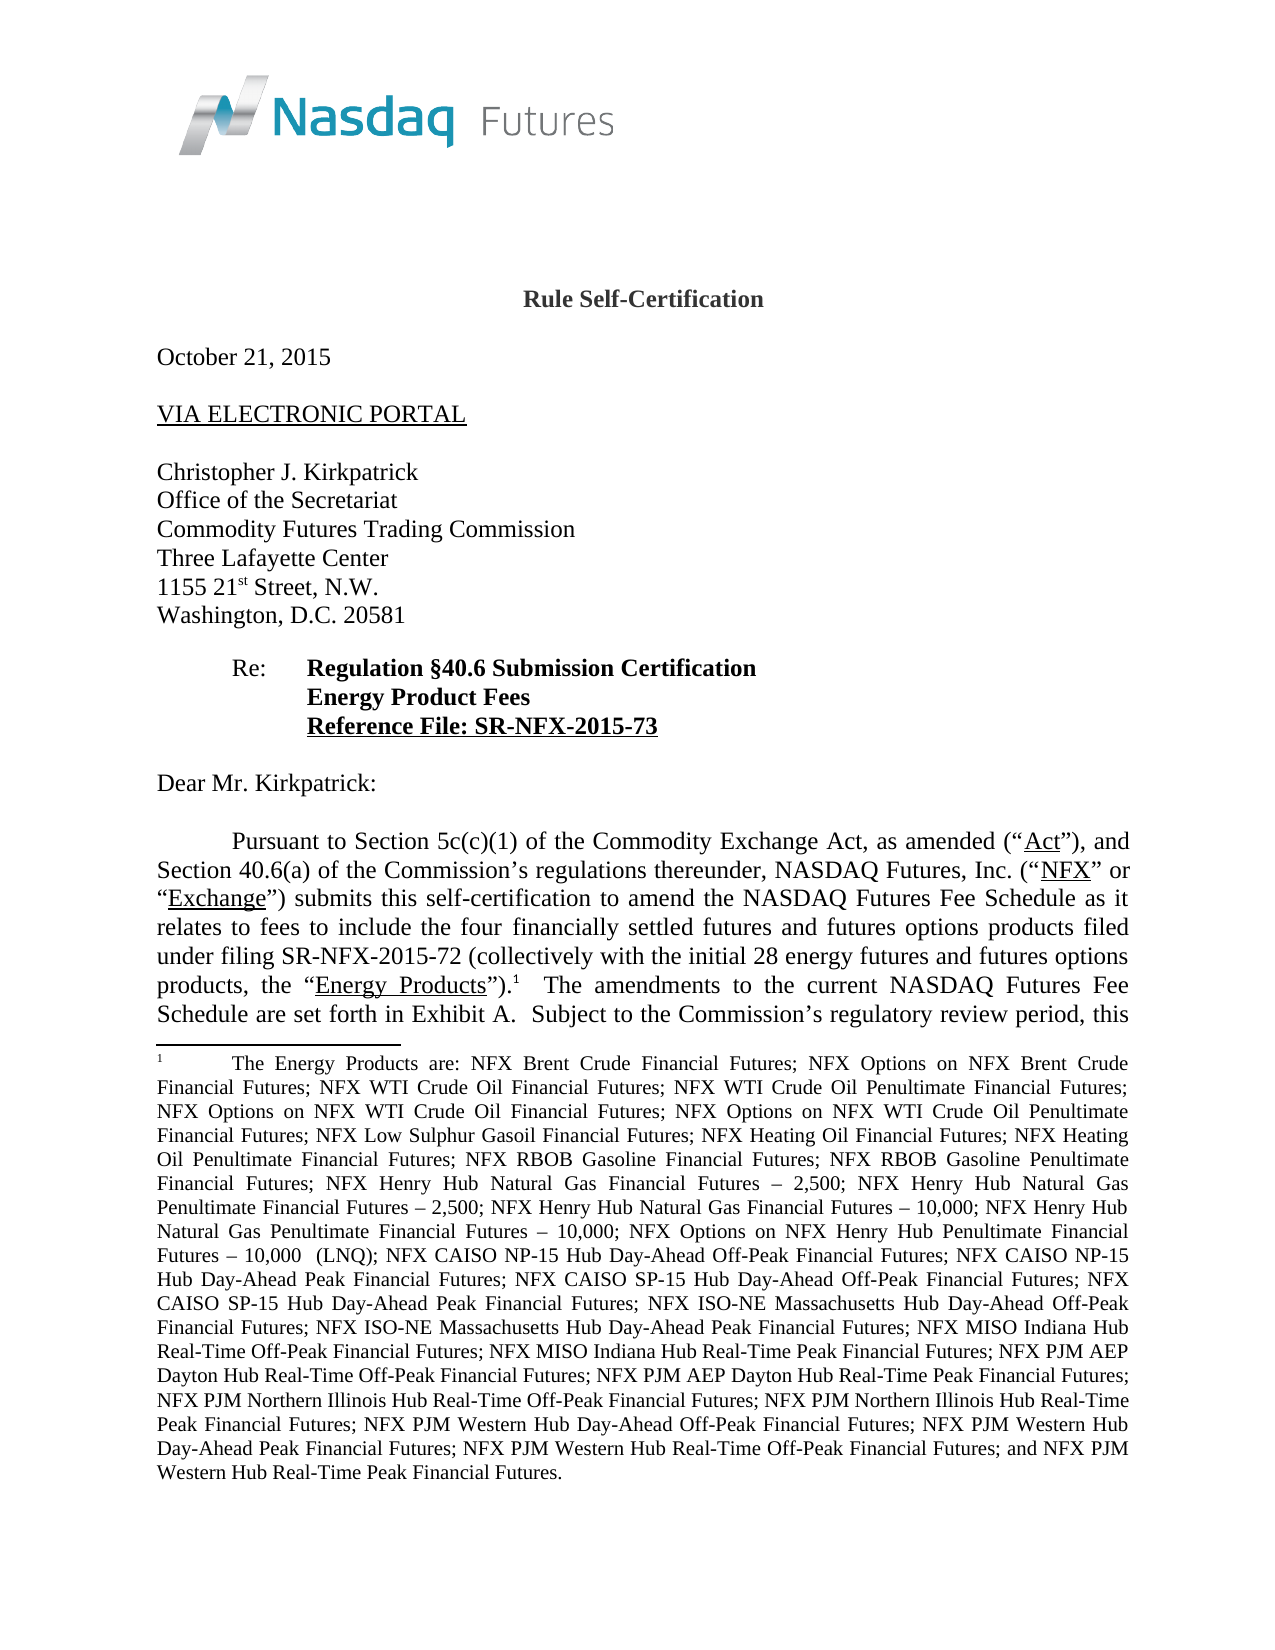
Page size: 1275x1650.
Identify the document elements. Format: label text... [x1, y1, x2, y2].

text Dear Mr. Kirkpatrick: [157, 768, 1130, 797]
text Reference File: SR-NFX-2015-73 [232, 711, 1130, 740]
picture [156, 75, 613, 156]
text Pursuant to Section 5c(c)(1) of the Commodity Exchange Act, as amended (“Act”), and Section 40.6(a) of the Commission’s regulations thereunder, NASDAQ Futures, Inc. (“NFX” or “Exchange”) submits this self-certification to amend the NASDAQ Futures Fee Schedule as it relates to fees to include the four financially settled futures and futures options products filed under filing SR-NFX-2015-72 (collectively with the initial 28 energy futures and futures options products, the “Energy Products”). The amendments to the current NASDAQ Futures Fee Schedule are set forth in Exhibit A. Subject to the Commission’s regulatory review period, this rule change for the new NFX Options on NFX WTI Penultimate Crude Oil Financial Futures contracts will be implemented on November 10, 2015; the rule change for the other three new futures contracts will be implemented on November 5, 2015. [157, 826, 1130, 1027]
text VIA ELECTRONIC PORTAL [157, 399, 1130, 428]
text 1155 21st Street, N.W. [157, 572, 1130, 601]
text Office of the Secretariat [157, 486, 1130, 514]
text Re: Regulation §40.6 Submission Certification [157, 653, 1130, 682]
text Christopher J. Kirkpatrick [157, 457, 1130, 486]
text Three [157, 543, 1130, 572]
text October 21, 2015 [157, 342, 1130, 371]
text Commodity Futures Trading Commission [157, 514, 1130, 543]
text Energy Product Fees [232, 682, 1130, 711]
text Rule Self-Certification [157, 284, 1130, 313]
